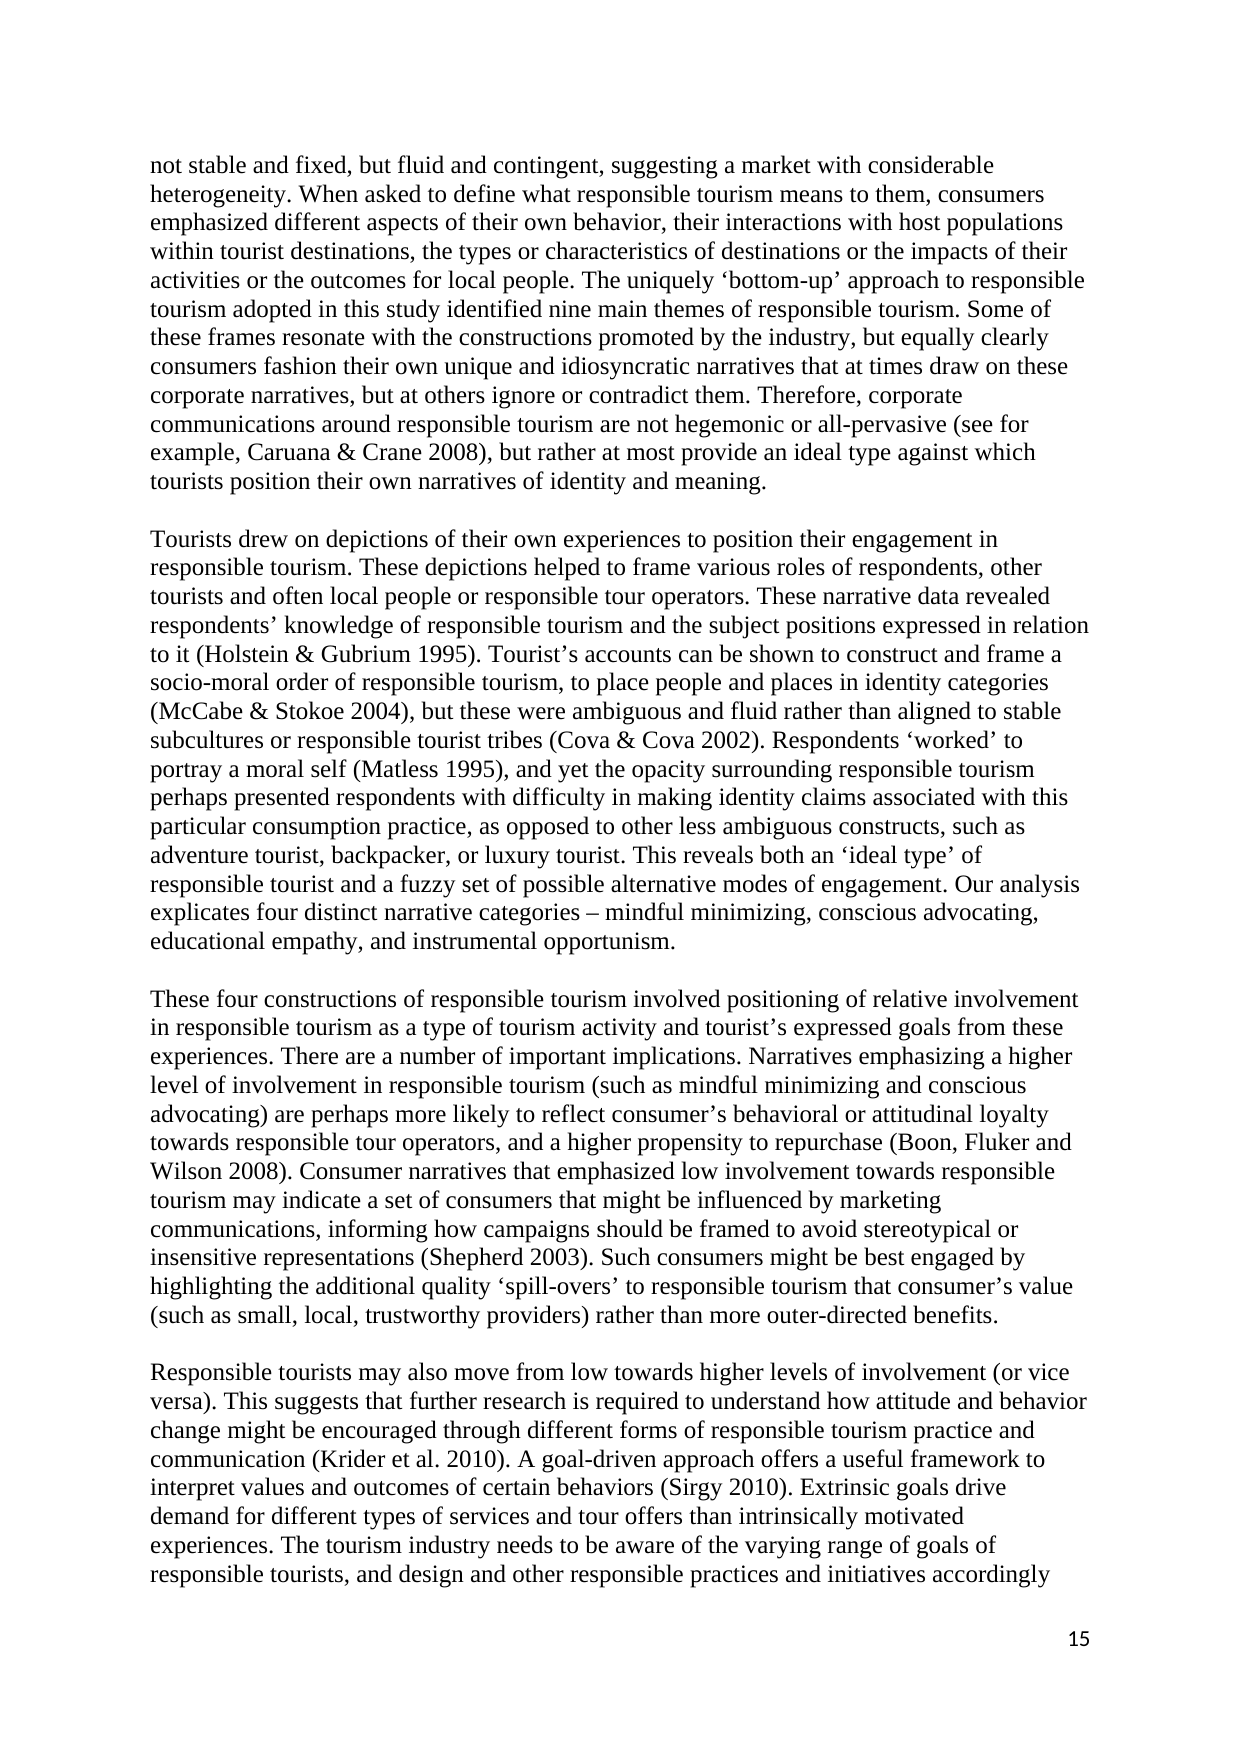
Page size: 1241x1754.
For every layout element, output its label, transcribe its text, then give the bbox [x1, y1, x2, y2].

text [150, 1357, 1090, 1587]
text These four constructions of responsible tourism involved positioning of relative involvement in responsible tourism as a type of tourism activity and tourist’s expressed goals from these experiences. There are a number of important implications. Narratives emphasizing a higher level of involvement in responsible tourism (such as mindful minimizing and conscious advocating) are perhaps more likely to reflect consumer’s behavioral or attitudinal loyalty towards responsible tour operators, and a higher propensity to repurchase (Boon, Fluker and Wilson 2008). Consumer narratives that emphasized low involvement towards responsible tourism may indicate a set of consumers that might be influenced by marketing communications, informing how campaigns should be framed to avoid stereotypical or insensitive representations (Shepherd 2003). Such consumers might be best engaged by highlighting the additional quality ‘spill-overs’ to responsible tourism that consumer’s value (such as small, local, trustworthy providers) rather than more outer-directed benefits. [150, 984, 1090, 1329]
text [150, 150, 1090, 495]
text Tourists drew on depictions of their own experiences to position their engagement in responsible tourism. These depictions helped to frame various roles of respondents, other tourists and often local people or responsible tour operators. These narrative data revealed respondents’ knowledge of responsible tourism and the subject positions expressed in relation to it (Holstein & Gubrium 1995). Tourist’s accounts can be shown to construct and frame a socio-moral order of responsible tourism, to place people and places in identity categories (McCabe & Stokoe 2004), but these were ambiguous and fluid rather than aligned to stable subcultures or responsible tourist tribes (Cova & Cova 2002). Respondents ‘worked’ to portray a moral self (Matless 1995), and yet the opacity surrounding responsible tourism perhaps presented respondents with difficulty in making identity claims associated with this particular consumption practice, as opposed to other less ambiguous constructs, such as adventure tourist, backpacker, or luxury tourist. This reveals both an ‘ideal type’ of responsible tourist and a fuzzy set of possible alternative modes of engagement. Our analysis explicates four distinct narrative categories – mindful minimizing, conscious advocating, educational empathy, and instrumental opportunism. [150, 524, 1090, 955]
